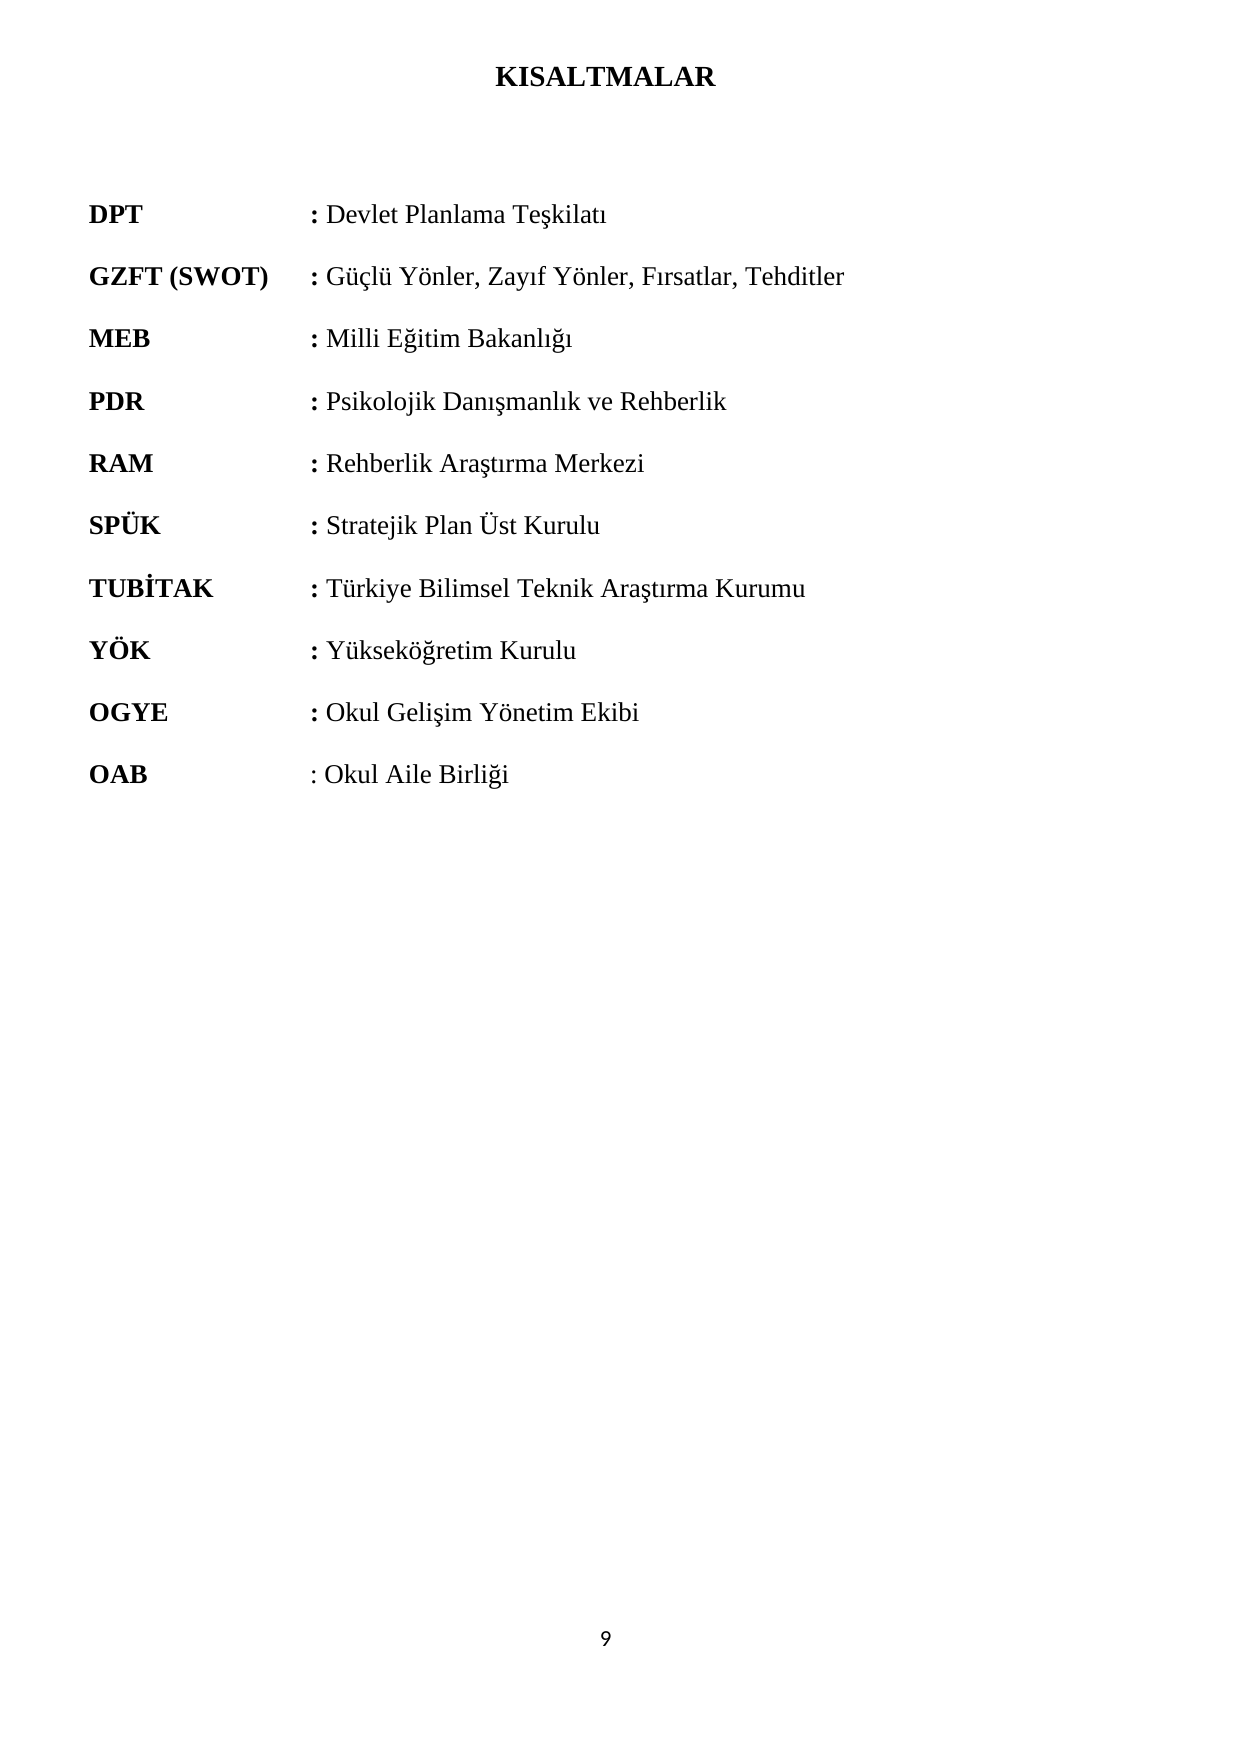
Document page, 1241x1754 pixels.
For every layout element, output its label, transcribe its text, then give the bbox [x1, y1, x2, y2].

text PDR : Psikolojik Danışmanlık ve Rehberlik [89, 385, 1122, 416]
text SPÜK : Stratejik Plan Üst Kurulu [89, 509, 1122, 541]
text GZFT (SWOT) : Güçlü Yönler, Zayıf Yönler, Fırsatlar, Tehditler [89, 260, 1122, 291]
text TUBİTAK : Türkiye Bilimsel Teknik Araştırma Kurumu [89, 572, 1122, 603]
text OGYE : Okul Gelişim Yönetim Ekibi [89, 696, 1122, 727]
text MEB : Milli Eğitim Bakanlığı [89, 322, 1122, 354]
text KISALTMALAR [89, 59, 1122, 93]
text DPT : Devlet Planlama Teşkilatı [89, 198, 1122, 229]
text YÖK : Yükseköğretim Kurulu [89, 634, 1122, 665]
text OAB : Okul Aile Birliği [89, 758, 1122, 790]
text RAM : Rehberlik Araştırma Merkezi [89, 447, 1122, 478]
